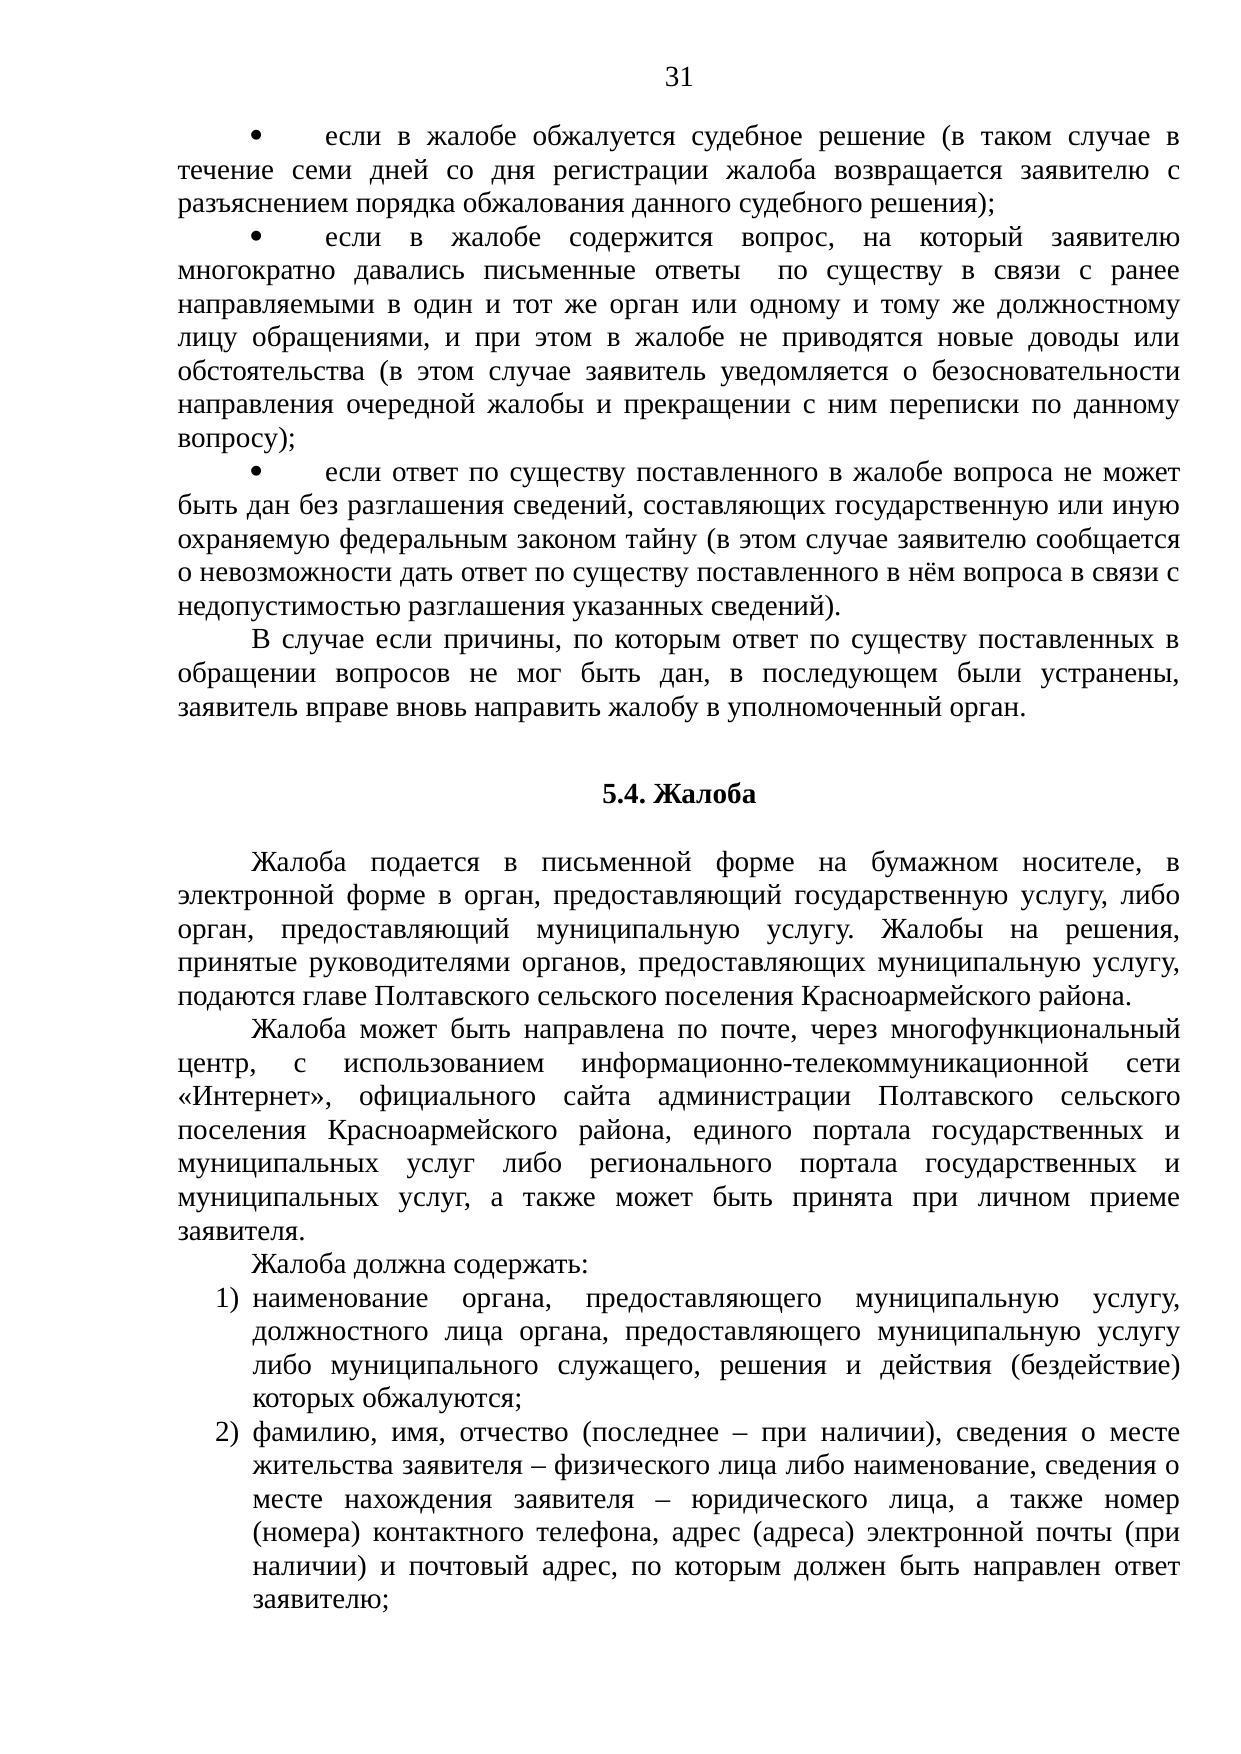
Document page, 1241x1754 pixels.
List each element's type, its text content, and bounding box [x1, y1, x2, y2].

text Жалоба может быть направлена по почте, через многофункциональный центр, с использованием информационно-телекоммуникационной сети «Интернет», официального сайта администрации Полтавского сельского поселения Красноармейского района, единого портала государственных и муниципальных услуг либо регионального портала государственных и муниципальных услуг, а также может быть принята при личном приеме заявителя. [177, 1011, 1181, 1246]
text Жалоба подается в письменной форме на бумажном носителе, в электронной форме в орган, предоставляющий государственную услугу, либо орган, предоставляющий муниципальную услугу. Жалобы на решения, принятые руководителями органов, предоставляющих муниципальную услугу, подаются главе Полтавского сельского поселения Красноармейского района. [177, 844, 1181, 1011]
text В случае если причины, по которым ответ по существу поставленных в обращении вопросов не мог быть дан, в последующем были устранены, заявитель вправе вновь направить жалобу в уполномоченный орган. [177, 622, 1181, 722]
list наименование органа, предоставляющего муниципальную услугу, должностного лица органа, предоставляющего муниципальную услугу либо муниципального служащего, решения и действия (бездействие) которых обжалуются; [215, 1280, 1181, 1414]
list если в жалобе содержится вопрос, на который заявителю многократно давались письменные ответы по существу в связи с ранее направляемыми в один и тот же орган или одному и тому же должностному лицу обращениями, и при этом в жалобе не приводятся новые доводы или обстоятельства (в этом случае заявитель уведомляется о безосновательности направления очередной жалобы и прекращении с ним переписки по данному вопросу); [177, 219, 1181, 454]
list если ответ по существу поставленного в жалобе вопроса не может быть дан без разглашения сведений, составляющих государственную или иную охраняемую федеральным законом тайну (в этом случае заявителю сообщается о невозможности дать ответ по существу поставленного в нём вопроса в связи с недопустимостью разглашения указанных сведений). [177, 454, 1181, 622]
list фамилию, имя, отчество (последнее – при наличии), сведения о месте жительства заявителя – физического лица либо наименование, сведения о месте нахождения заявителя – юридического лица, а также номер (номера) контактного телефона, адрес (адреса) электронной почты (при наличии) и почтовый адрес, по которым должен быть направлен ответ заявителю; [215, 1414, 1181, 1615]
text Жалоба должна содержать: [177, 1246, 1181, 1280]
subtitle 5.4. Жалоба [177, 777, 1181, 810]
list если в жалобе обжалуется судебное решение (в таком случае в течение семи дней со дня регистрации жалоба возвращается заявителю с разъяснением порядка обжалования данного судебного решения); [177, 118, 1181, 219]
